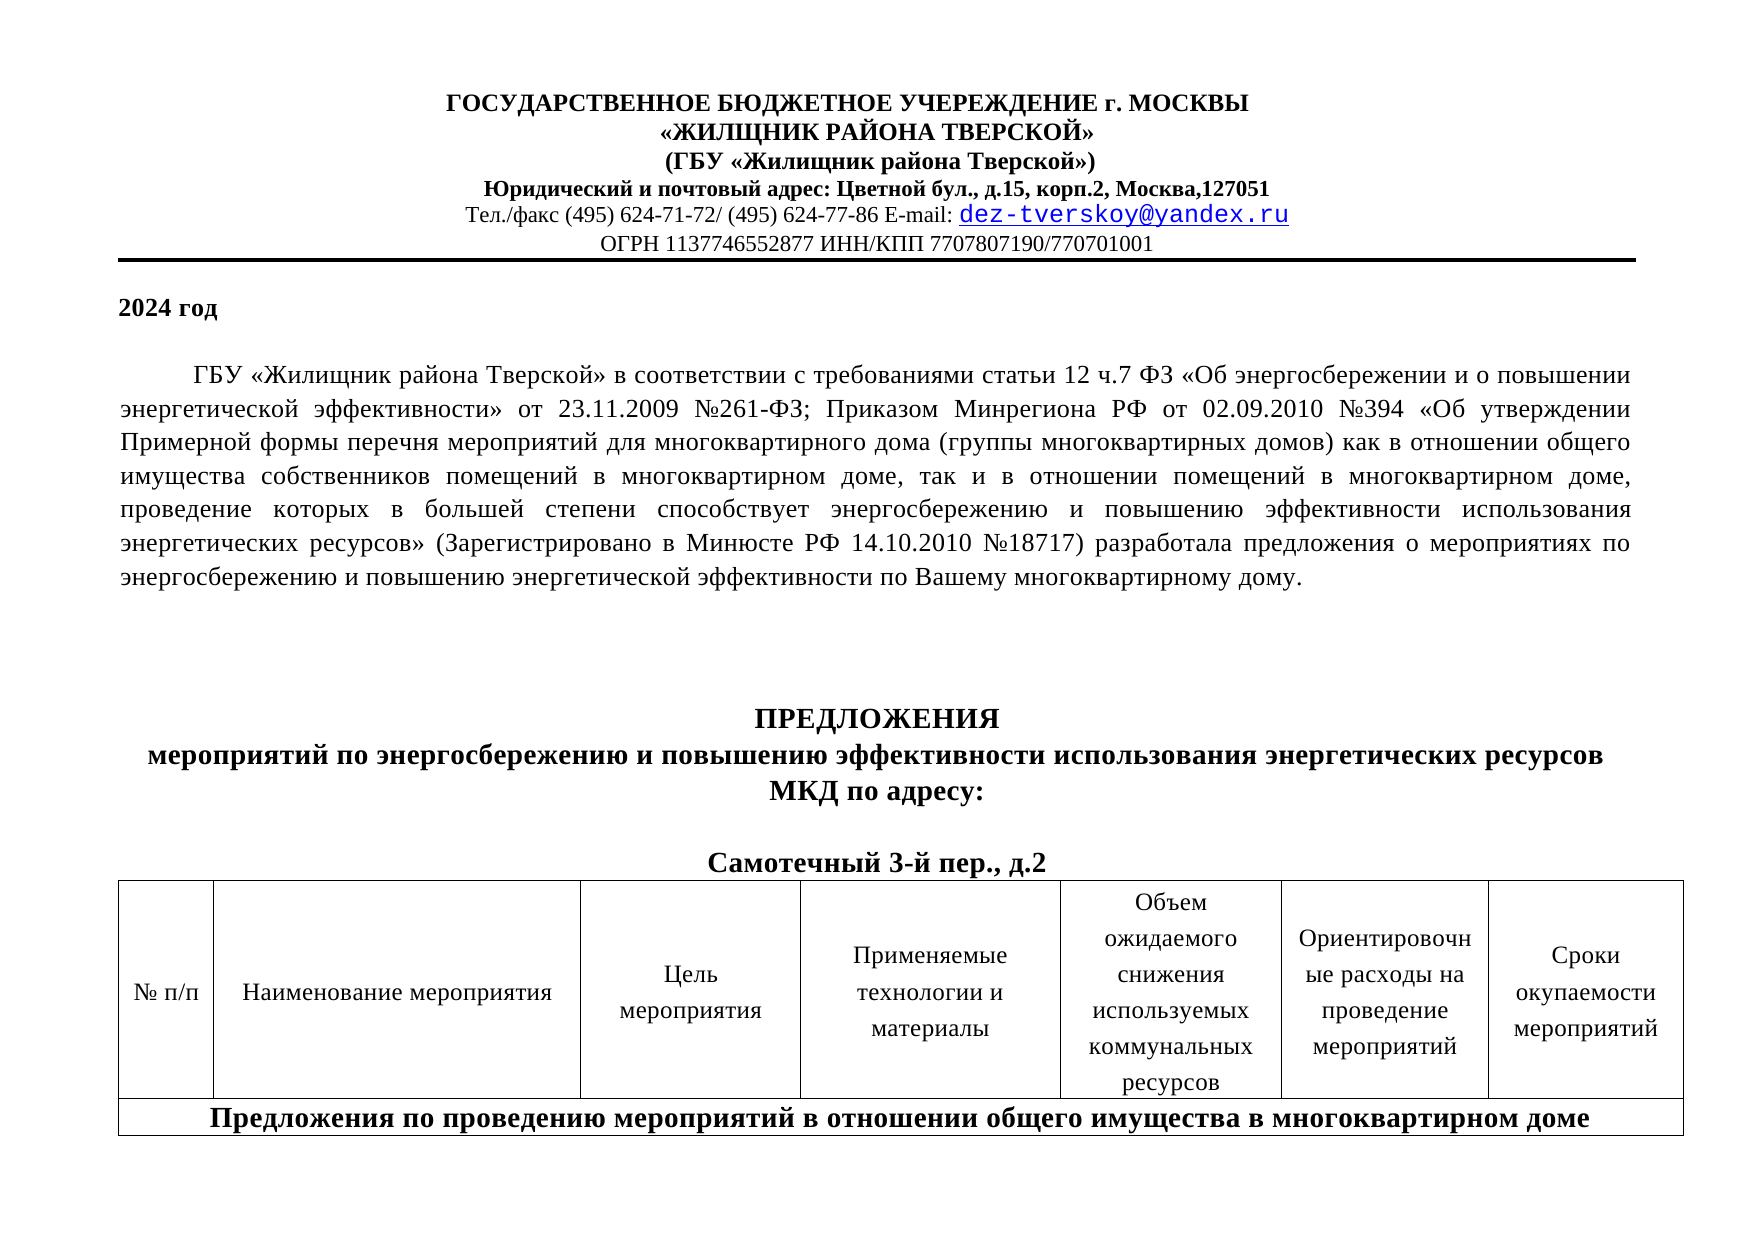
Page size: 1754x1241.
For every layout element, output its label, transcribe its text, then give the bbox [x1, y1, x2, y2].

text ПРЕДЛОЖЕНИЯ [118, 700, 1636, 736]
text мероприятий по энергосбережению и повышению эффективности использования энергетических ресурсов МКД по адресу: [118, 736, 1636, 808]
text Самотечный 3-й пер., д.2 [118, 844, 1636, 880]
table_header № п/п [119, 881, 213, 1097]
text 2024 год [118, 290, 1634, 323]
text Тел./факс (495) 624-71-72/ (495) 624-77-86 E-mail: dez-tverskoy@yandex.ru [118, 201, 1636, 230]
text Юридический и почтовый адрес: Цветной бул., д.15, корп.2, Москва,127051 [118, 175, 1636, 201]
text ГОСУДАРСТВЕННОЕ БЮДЖЕТНОЕ УЧЕРЕЖДЕНИЕ г. МОСКВЫ [59, 88, 1636, 117]
table_header Ориентировочные расходы на проведение мероприятий [1282, 881, 1488, 1097]
table_header Сроки окупаемости мероприятий [1489, 881, 1683, 1097]
table_header Цель мероприятия [581, 881, 800, 1097]
text ГБУ «Жилищник района Тверской» в соответствии с требованиями статьи 12 ч.7 ФЗ «Об энергосбережении и о повышении энергетической эффективности» от 23.11.2009 №261-ФЗ; Приказом Минрегиона РФ от 02.09.2010 №394 «Об утверждении Примерной формы перечня мероприятий для многоквартирного дома (группы многоквартирных домов) как в отношении общего имущества собственников помещений в многоквартирном доме, так и в отношении помещений в многоквартирном доме, проведение которых в большей степени способствует энергосбережению и повышению эффективности использования энергетических ресурсов» (Зарегистрировано в Минюсте РФ 14.10.2010 №18717) разработала предложения о мероприятиях по энергосбережению и повышению энергетической эффективности по Вашему многоквартирному дому. [120, 357, 1634, 592]
table_header Применяемые технологии и материалы [801, 881, 1060, 1097]
table_header Наименование мероприятия [214, 881, 580, 1097]
text «ЖИЛЩНИК РАЙОНА ТВЕРСКОЙ» [118, 117, 1636, 146]
text (ГБУ «Жилищник района Тверской») [118, 146, 1636, 175]
text ОГРН 1137746552877 ИНН/КПП 7707807190/770701001 [118, 230, 1636, 258]
table_cell Предложения по проведению мероприятий в отношении общего имущества в многоквартирном доме [119, 1099, 1683, 1134]
table_header Объем ожидаемого снижения используемых коммунальных ресурсов [1061, 881, 1281, 1097]
